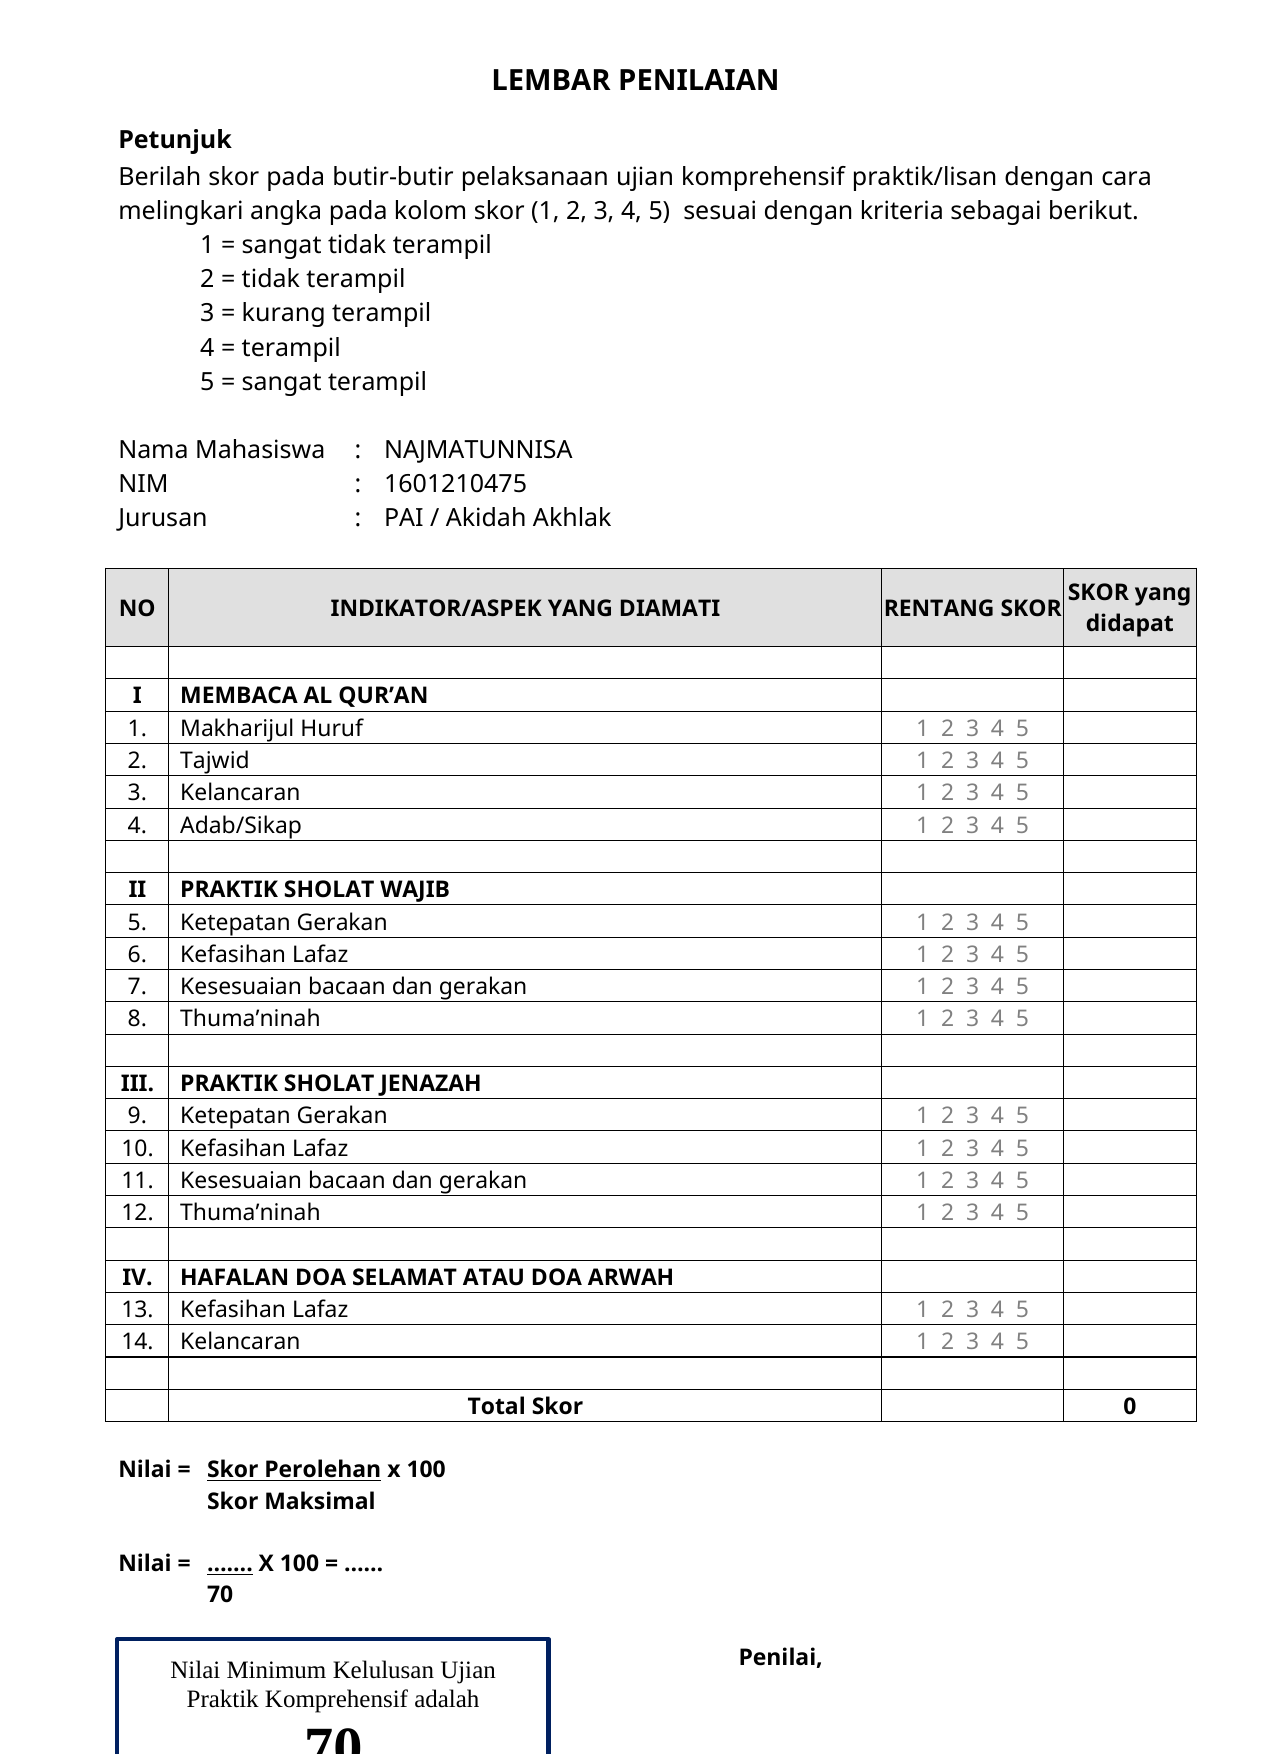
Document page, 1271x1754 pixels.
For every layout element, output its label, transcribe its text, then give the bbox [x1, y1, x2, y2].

table_cell [1064, 1035, 1196, 1066]
table_cell MEMBACA AL QUR’AN [169, 679, 881, 711]
table_cell [1064, 1325, 1196, 1356]
table_cell 1 2 3 4 5 [882, 970, 1063, 1001]
table_cell 2. [106, 744, 168, 775]
table_cell [1064, 1358, 1196, 1389]
table_cell [1064, 1164, 1196, 1195]
table_cell Kesesuaian bacaan dan gerakan [169, 970, 881, 1001]
table_cell 14. [106, 1325, 168, 1356]
table_cell Kelancaran [169, 776, 881, 807]
text Nama Mahasiswa : NAJMATUNNISA [118, 431, 1153, 465]
table_cell 1 2 3 4 5 [882, 776, 1063, 807]
text 4 = terampil [200, 329, 1153, 363]
table_cell 13. [106, 1293, 168, 1324]
table_header NO [106, 569, 168, 646]
table_cell Makharijul Huruf [169, 712, 881, 743]
table_cell 10. [106, 1131, 168, 1163]
table_cell 1 2 3 4 5 [882, 1196, 1063, 1227]
table_cell 3. [106, 776, 168, 807]
table_cell Kefasihan Lafaz [169, 1131, 881, 1163]
table_cell 1 2 3 4 5 [882, 938, 1063, 969]
table_cell [169, 647, 881, 678]
table_cell Kefasihan Lafaz [169, 938, 881, 969]
table_cell [106, 1228, 168, 1259]
table_cell [1064, 712, 1196, 743]
table_cell 1 2 3 4 5 [882, 1164, 1063, 1195]
text LEMBAR PENILAIAN [118, 59, 1153, 99]
table_header SKOR yang didapat [1064, 569, 1196, 646]
subtitle Petunjuk [118, 121, 1153, 156]
table_cell IV. [106, 1261, 168, 1292]
table_cell [1064, 841, 1196, 872]
table_cell [106, 841, 168, 872]
table_cell [169, 1035, 881, 1066]
table_cell 1 2 3 4 5 [882, 1099, 1063, 1130]
table_cell 1. [106, 712, 168, 743]
table_cell [1064, 1099, 1196, 1130]
table_cell Ketepatan Gerakan [169, 1099, 881, 1130]
table_cell 5. [106, 905, 168, 937]
table_cell [1064, 938, 1196, 969]
text Skor Maksimal [118, 1484, 1153, 1516]
table_cell [882, 1228, 1063, 1259]
table_cell Tajwid [169, 744, 881, 775]
table_cell [1064, 1228, 1196, 1259]
table_cell [1064, 1131, 1196, 1163]
table_cell Ketepatan Gerakan [169, 905, 881, 937]
table_cell [1064, 1002, 1196, 1033]
table_cell [1064, 809, 1196, 840]
text Nilai = Skor Perolehan x 100 [118, 1453, 1153, 1484]
table_cell 1 2 3 4 5 [882, 712, 1063, 743]
table_cell Kesesuaian bacaan dan gerakan [169, 1164, 881, 1195]
table_cell Adab/Sikap [169, 809, 881, 840]
table_header RENTANG SKOR [882, 569, 1063, 646]
table_cell [1064, 744, 1196, 775]
table_cell [169, 1228, 881, 1259]
table_cell [1064, 647, 1196, 678]
table_cell [882, 1390, 1063, 1421]
text 70 [118, 1578, 1153, 1609]
text 1 = sangat tidak terampil [200, 227, 1153, 261]
text Nilai = ……. X 100 = …… [118, 1547, 1153, 1578]
table_cell [882, 1067, 1063, 1098]
table_cell [1064, 1261, 1196, 1292]
table_cell [882, 841, 1063, 872]
text 3 = kurang terampil [200, 295, 1153, 329]
text 5 = sangat terampil [200, 363, 1153, 397]
table_cell [1064, 1196, 1196, 1227]
table_cell 0 [1064, 1390, 1196, 1421]
table_cell [169, 841, 881, 872]
text 2 = tidak terampil [200, 261, 1153, 295]
table_cell II [106, 873, 168, 904]
table_cell HAFALAN DOA SELAMAT ATAU DOA ARWAH [169, 1261, 881, 1292]
table_cell [106, 1358, 168, 1389]
table_cell [882, 1261, 1063, 1292]
table_cell [882, 679, 1063, 711]
table_cell PRAKTIK SHOLAT JENAZAH [169, 1067, 881, 1098]
text Jurusan : PAI / Akidah Akhlak [118, 499, 1153, 533]
table_cell PRAKTIK SHOLAT WAJIB [169, 873, 881, 904]
table_cell [882, 647, 1063, 678]
text Berilah skor pada butir-butir pelaksanaan ujian komprehensif praktik/lisan dengan cara melingkari angka pada kolom skor (1, 2, 3, 4, 5) sesuai dengan kriteria sebagai berikut. [118, 159, 1153, 227]
table_cell [1064, 776, 1196, 807]
table_cell 1 2 3 4 5 [882, 1293, 1063, 1324]
table_cell 1 2 3 4 5 [882, 1131, 1063, 1163]
table_cell Total Skor [169, 1390, 881, 1421]
table_cell 7. [106, 970, 168, 1001]
table_header INDIKATOR/ASPEK YANG DIAMATI [169, 569, 881, 646]
table_cell I [106, 679, 168, 711]
table_cell 1 2 3 4 5 [882, 809, 1063, 840]
table_cell 1 2 3 4 5 [882, 1325, 1063, 1356]
table_cell [882, 1035, 1063, 1066]
table_cell [106, 1390, 168, 1421]
table_cell 9. [106, 1099, 168, 1130]
text NIM : 1601210475 [118, 465, 1153, 499]
table_cell 6. [106, 938, 168, 969]
table_cell [1064, 873, 1196, 904]
table_cell 11. [106, 1164, 168, 1195]
table_cell [882, 1358, 1063, 1389]
table_cell [1064, 1067, 1196, 1098]
table_cell [1064, 970, 1196, 1001]
table_cell Kefasihan Lafaz [169, 1293, 881, 1324]
table_cell [106, 647, 168, 678]
table_cell 1 2 3 4 5 [882, 905, 1063, 937]
table_cell 4. [106, 809, 168, 840]
table_cell Kelancaran [169, 1325, 881, 1356]
table_cell 8. [106, 1002, 168, 1033]
table_cell Thuma’ninah [169, 1002, 881, 1033]
table_cell [1064, 679, 1196, 711]
text Penilai, [738, 1641, 1153, 1672]
table_cell [169, 1358, 881, 1389]
table_cell [106, 1035, 168, 1066]
table_cell Thuma’ninah [169, 1196, 881, 1227]
table_cell [1064, 1293, 1196, 1324]
table_cell [1064, 905, 1196, 937]
table_cell III. [106, 1067, 168, 1098]
table_cell 1 2 3 4 5 [882, 744, 1063, 775]
table_cell [882, 873, 1063, 904]
table_cell 12. [106, 1196, 168, 1227]
table_cell 1 2 3 4 5 [882, 1002, 1063, 1033]
